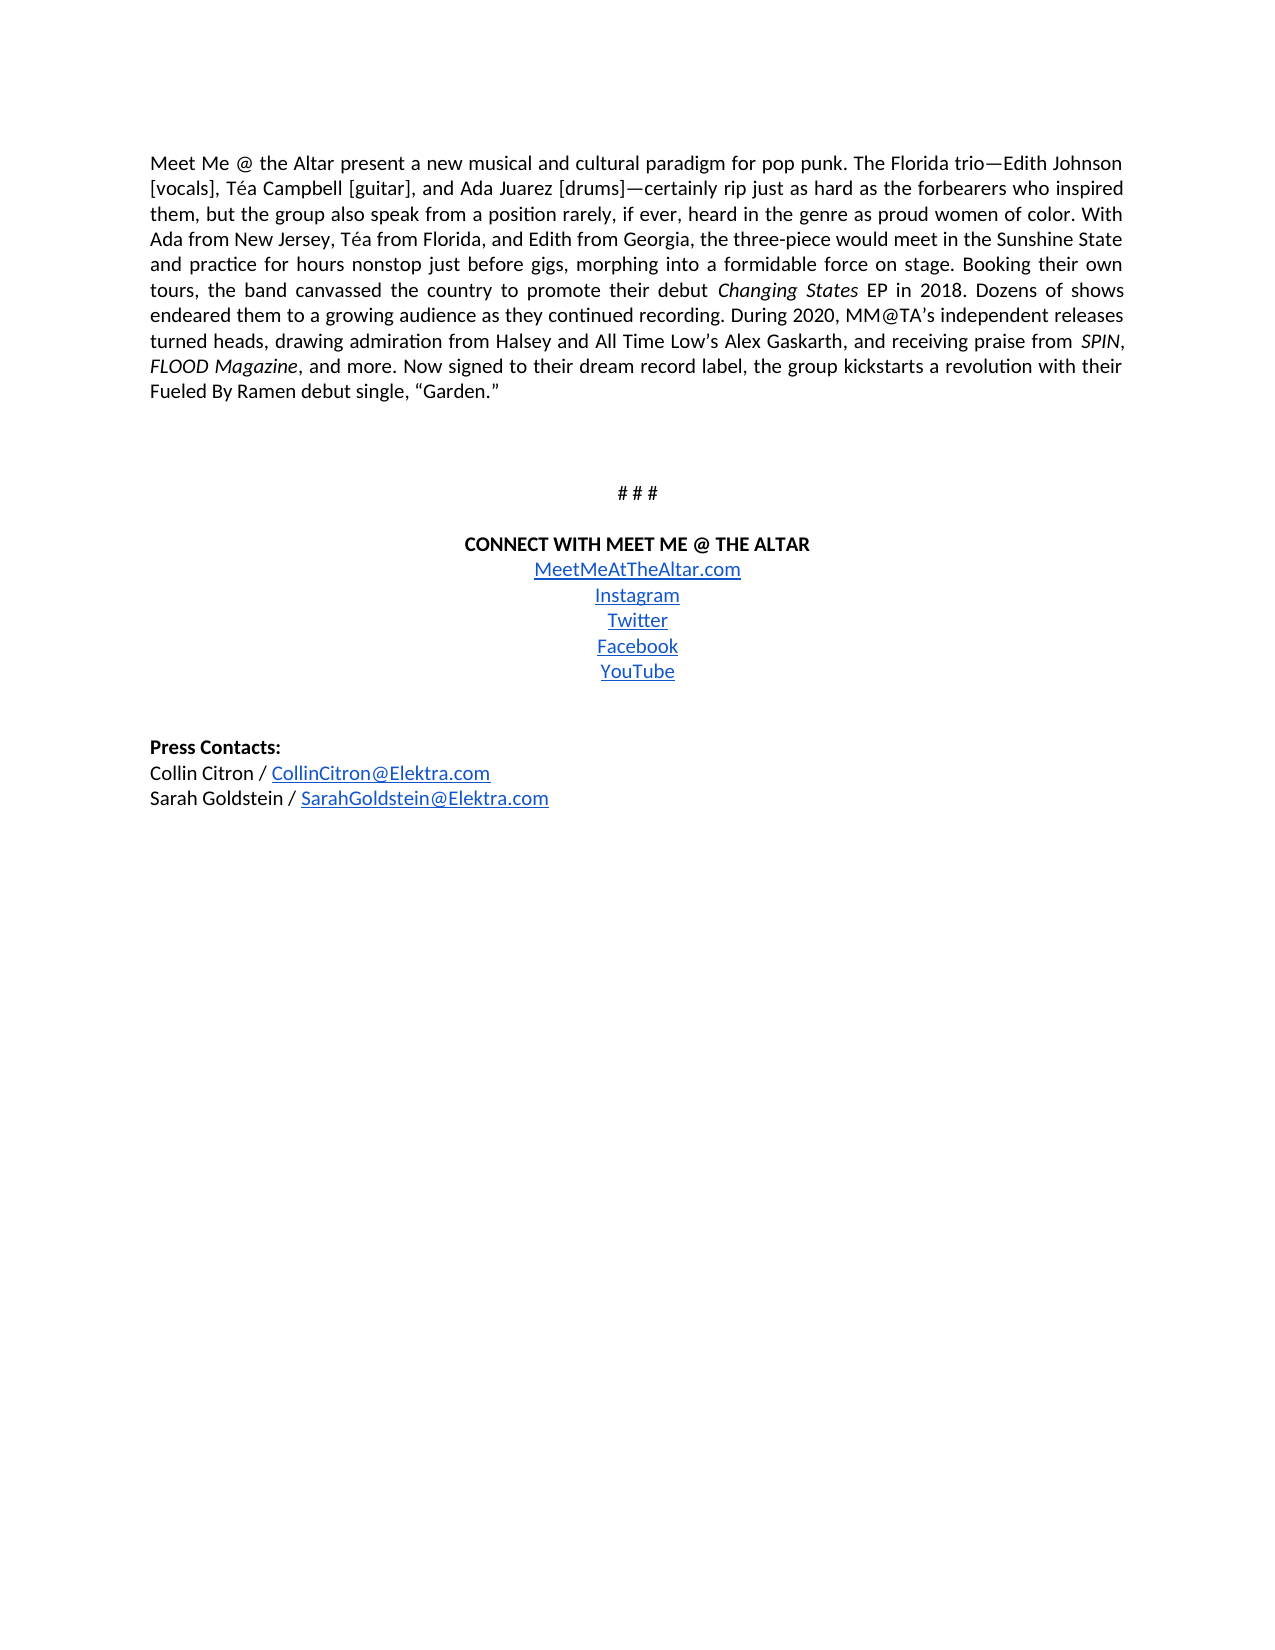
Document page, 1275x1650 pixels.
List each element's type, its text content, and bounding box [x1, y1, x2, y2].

text # # # [150, 480, 1125, 506]
text Press Contacts: [150, 734, 1125, 760]
text Facebook [150, 633, 1125, 658]
text Sarah Goldstein / SarahGoldstein@Elektra.com [150, 785, 1125, 811]
text Collin Citron / CollinCitron@Elektra.com [150, 760, 1125, 785]
text CONNECT WITH MEET ME @ THE ALTAR [150, 531, 1125, 557]
text Meet Me @ the Altar present a new musical and cultural paradigm for pop punk. The Florida trio—Edith Johnson [vocals], Téa Campbell [guitar], and Ada Juarez [drums]—certainly rip just as hard as the forbearers who inspired them, but the group also speak from a position rarely, if ever, heard in the genre as proud women of color. With Ada from New Jersey, Téa from Florida, and Edith from Georgia, the three-piece would meet in the Sunshine State and practice for hours nonstop just before gigs, morphing into a formidable force on stage. Booking their own tours, the band canvassed the country to promote their debut Changing States EP in 2018. Dozens of shows endeared them to a growing audience as they continued recording. During 2020, MM@TA’s independent releases turned heads, drawing admiration from Halsey and All Time Low’s Alex Gaskarth, and receiving praise from SPIN, FLOOD Magazine, and more. Now signed to their dream record label, the group kickstarts a revolution with their Fueled By Ramen debut single, “Garden.” [150, 150, 1125, 404]
text MeetMeAtTheAltar.com [150, 557, 1125, 582]
text YouTube [150, 658, 1125, 684]
text Instagram [150, 582, 1125, 607]
text Twitter [150, 607, 1125, 633]
